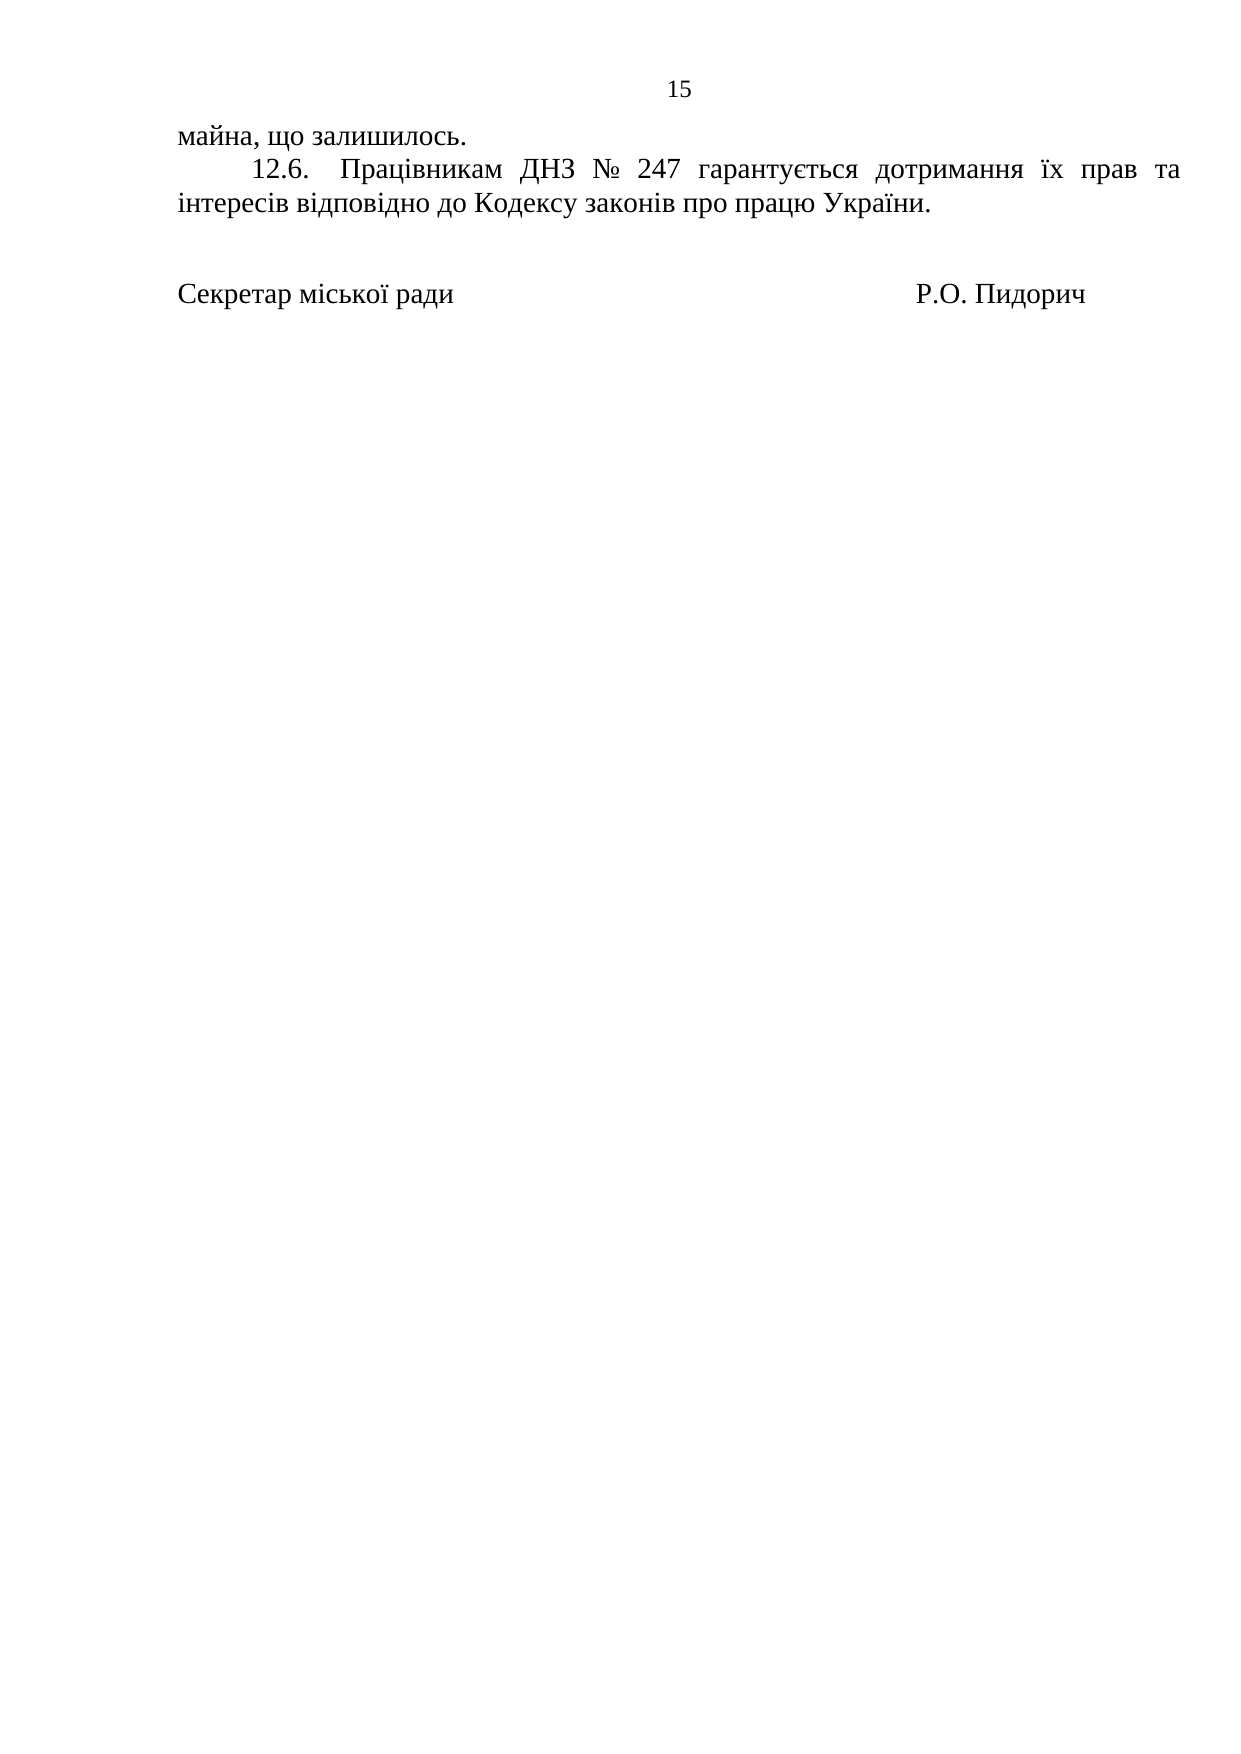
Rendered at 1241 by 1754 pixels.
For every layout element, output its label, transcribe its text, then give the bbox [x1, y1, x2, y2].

list Працівникам ДНЗ № 247 гарантується дотримання їх прав та інтересів відповідно до Кодексу законів про працю України. [177, 152, 1181, 219]
text Секретар міської ради Р.О. Пидорич [177, 276, 1181, 310]
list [177, 118, 1181, 152]
